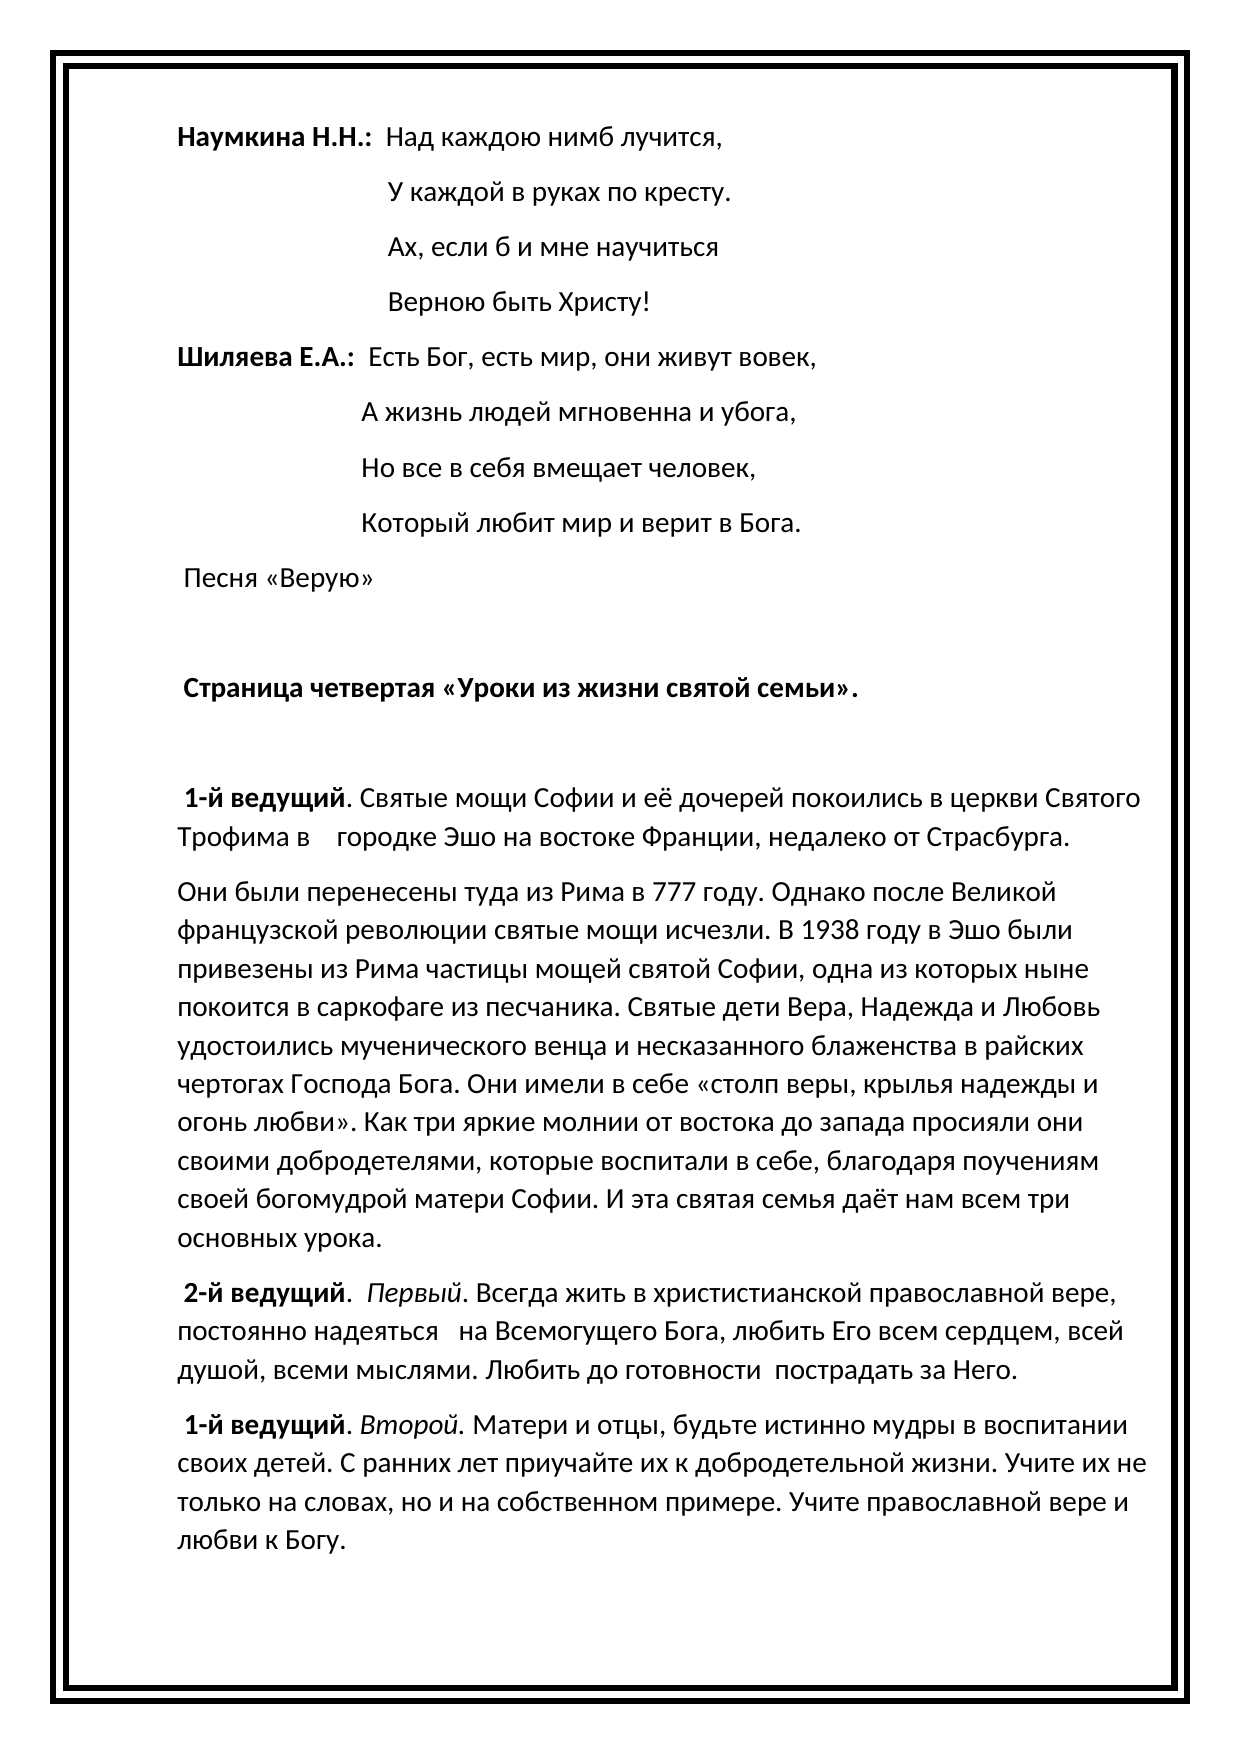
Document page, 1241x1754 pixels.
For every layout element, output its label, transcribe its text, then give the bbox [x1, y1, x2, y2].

text Страница четвертая «Уроки из жизни святой семьи». [177, 669, 1152, 705]
text А жизнь людей мгновенна и убога, [177, 393, 1152, 429]
text 1-й ведущий. Второй. Матери и отцы, будьте истинно мудры в воспитании своих детей. С ранних лет приучайте их к добродетельной жизни. Учите их не только на словах, но и на собственном примере. Учите православной вере и любви к Богу. [177, 1406, 1152, 1557]
text Ах, если б и мне научиться [177, 228, 1152, 264]
text У каждой в руках по кресту. [177, 173, 1152, 209]
text Песня «Верую» [177, 559, 1152, 594]
text Но все в себя вмещает человек, [177, 449, 1152, 484]
text Шиляева Е.А.: Есть Бог, есть мир, они живут вовек, [177, 338, 1152, 374]
text 1-й ведущий. Святые мощи Софии и её дочерей покоились в церкви Святого Трофима в городке Эшо на востоке Франции, недалеко от Страсбурга. [177, 779, 1152, 853]
text Они были перенесены туда из Рима в 777 году. Однако после Великой французской революции святые мощи исчезли. В 1938 году в Эшо были привезены из Рима частицы мощей святой Софии, одна из которых ныне покоится в саркофаге из песчаника. Святые дети Вера, Надежда и Любовь удостоились мученического венца и несказанного блаженства в райских чертогах Господа Бога. Они имели в себе «столп веры, крылья надежды и огонь любви». Как три яркие молнии от востока до запада просияли они своими добродетелями, которые воспитали в себе, благодаря поучениям своей богомудрой матери Софии. И эта святая семья даёт нам всем три основных урока. [177, 873, 1152, 1254]
text Верною быть Христу! [177, 283, 1152, 319]
text Который любит мир и верит в Бога. [177, 504, 1152, 539]
text Наумкина Н.Н.: Над каждою нимб лучится, [177, 118, 1152, 154]
text 2-й ведущий. Первый. Всегда жить в христистианской православной вере, постоянно надеяться на Всемогущего Бога, любить Его всем сердцем, всей душой, всеми мыслями. Любить до готовности пострадать за Него. [177, 1274, 1152, 1386]
